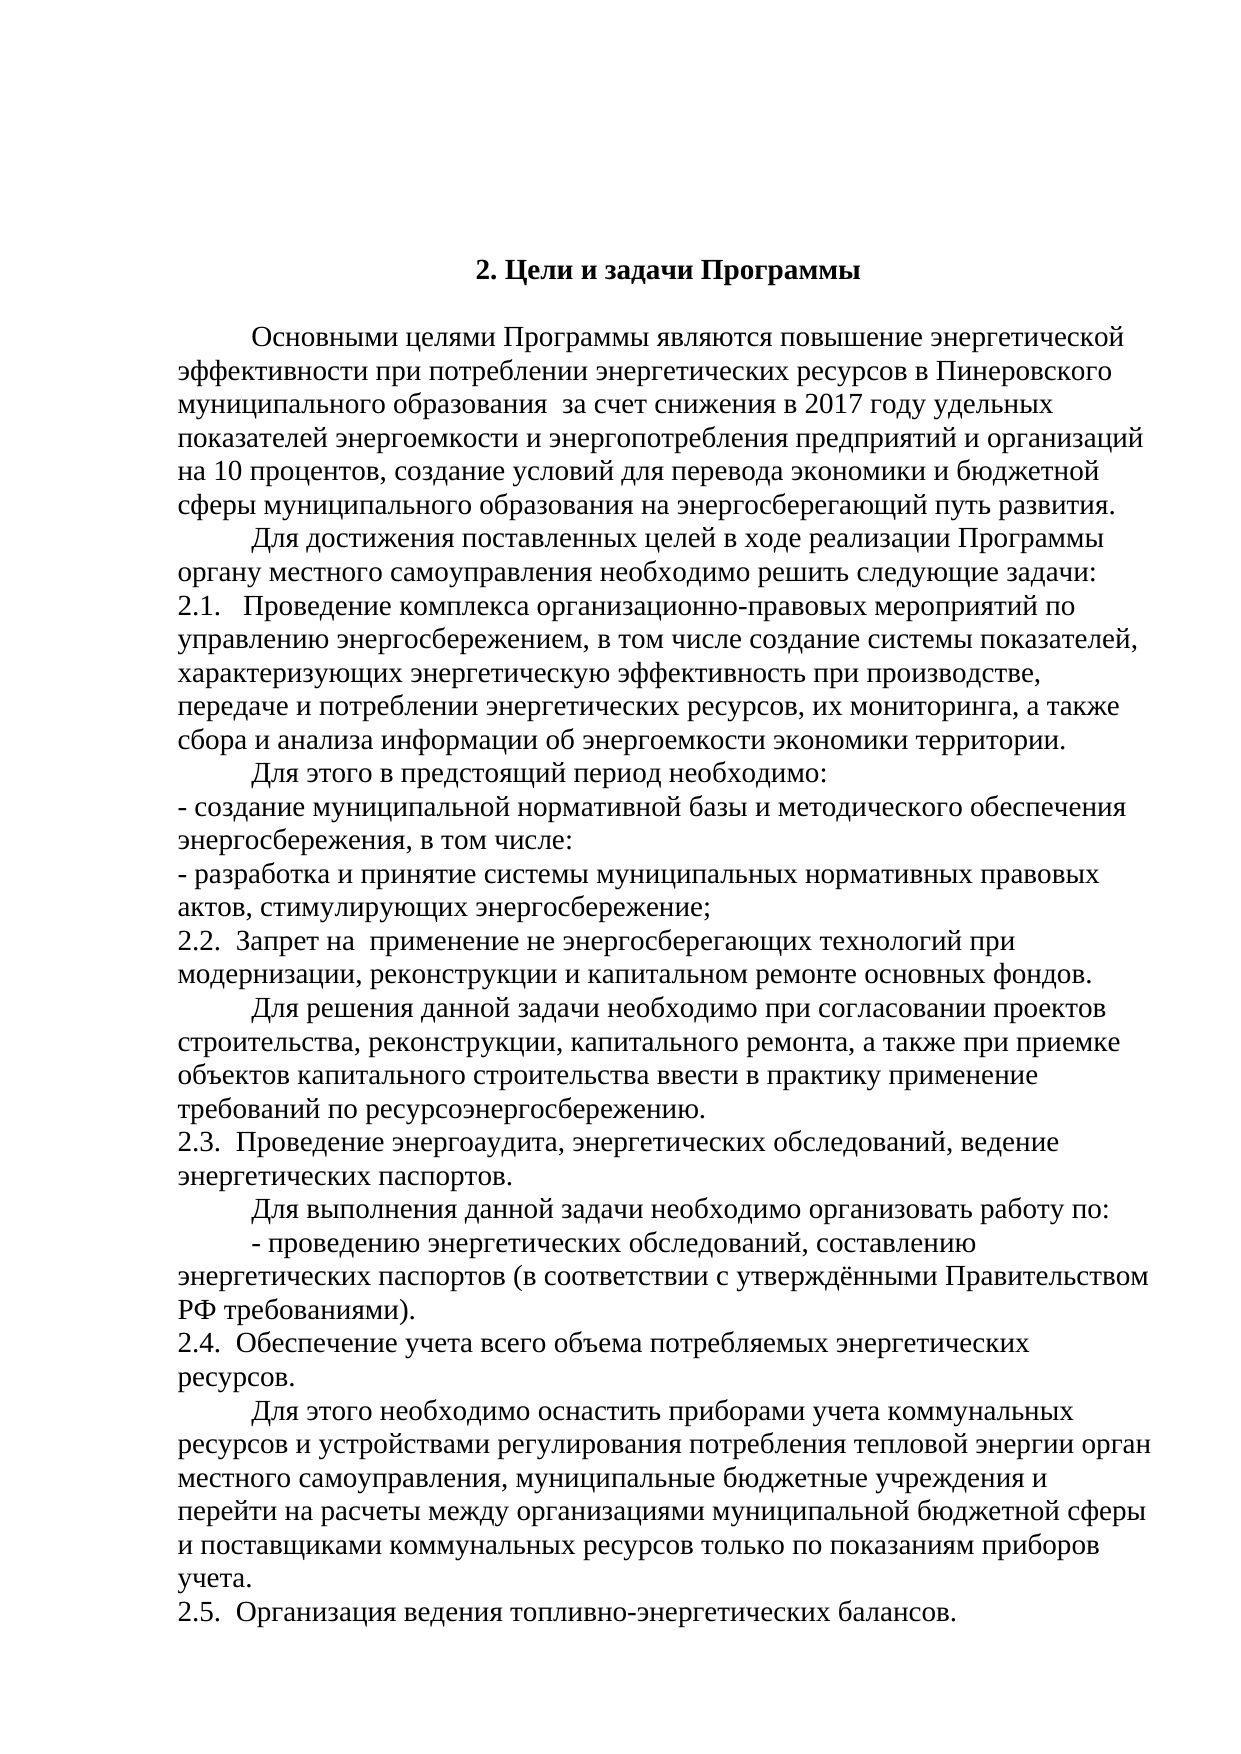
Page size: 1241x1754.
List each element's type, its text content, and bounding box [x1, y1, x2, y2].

text 2.3. Проведение энергоаудита, энергетических обследований, ведение энергетических паспортов. [177, 1124, 1152, 1191]
text Для этого в предстоящий период необходимо: [177, 755, 1152, 789]
text Для достижения поставленных целей в ходе реализации Программы органу местного самоуправления необходимо решить следующие задачи: [177, 521, 1152, 588]
text - проведению энергетических обследований, составлению энергетических паспортов (в соответствии с утверждёнными Правительством РФ требованиями). [177, 1225, 1152, 1326]
text 2. Цели и задачи Программы [177, 252, 1152, 286]
text Основными целями Программы являются повышение энергетической эффективности при потреблении энергетических ресурсов в Пинеровского муниципального образования за счет снижения в 2017 году удельных показателей энергоемкости и энергопотребления предприятий и организаций на 10 процентов, создание условий для перевода экономики и бюджетной сферы муниципального образования на энергосберегающий путь развития. [177, 319, 1152, 521]
text - разработка и принятие системы муниципальных нормативных правовых актов, стимулирующих энергосбережение; [177, 856, 1152, 923]
text Для этого необходимо оснастить приборами учета коммунальных ресурсов и устройствами регулирования потребления тепловой энергии орган местного самоуправления, муниципальные бюджетные учреждения и перейти на расчеты между организациями муниципальной бюджетной сферы и поставщиками коммунальных ресурсов только по показаниям приборов учета. [177, 1393, 1152, 1594]
text 2.4. Обеспечение учета всего объема потребляемых энергетических ресурсов. [177, 1326, 1152, 1393]
text 2.2. Запрет на применение не энергосберегающих технологий при модернизации, реконструкции и капитальном ремонте основных фондов. [177, 923, 1152, 990]
text Для решения данной задачи необходимо при согласовании проектов строительства, реконструкции, капитального ремонта, а также при приемке объектов капитального строительства ввести в практику применение требований по ресурсоэнергосбережению. [177, 990, 1152, 1124]
text 2.5. Организация ведения топливно-энергетических балансов. [177, 1594, 1152, 1627]
text Для выполнения данной задачи необходимо организовать работу по: [177, 1191, 1152, 1225]
text 2.1. Проведение комплекса организационно-правовых мероприятий по управлению энергосбережением, в том числе создание системы показателей, характеризующих энергетическую эффективность при производстве, передаче и потреблении энергетических ресурсов, их мониторинга, а также сбора и анализа информации об энергоемкости экономики территории. [177, 588, 1152, 755]
text - создание муниципальной нормативной базы и методического обеспечения энергосбережения, в том числе: [177, 789, 1152, 856]
